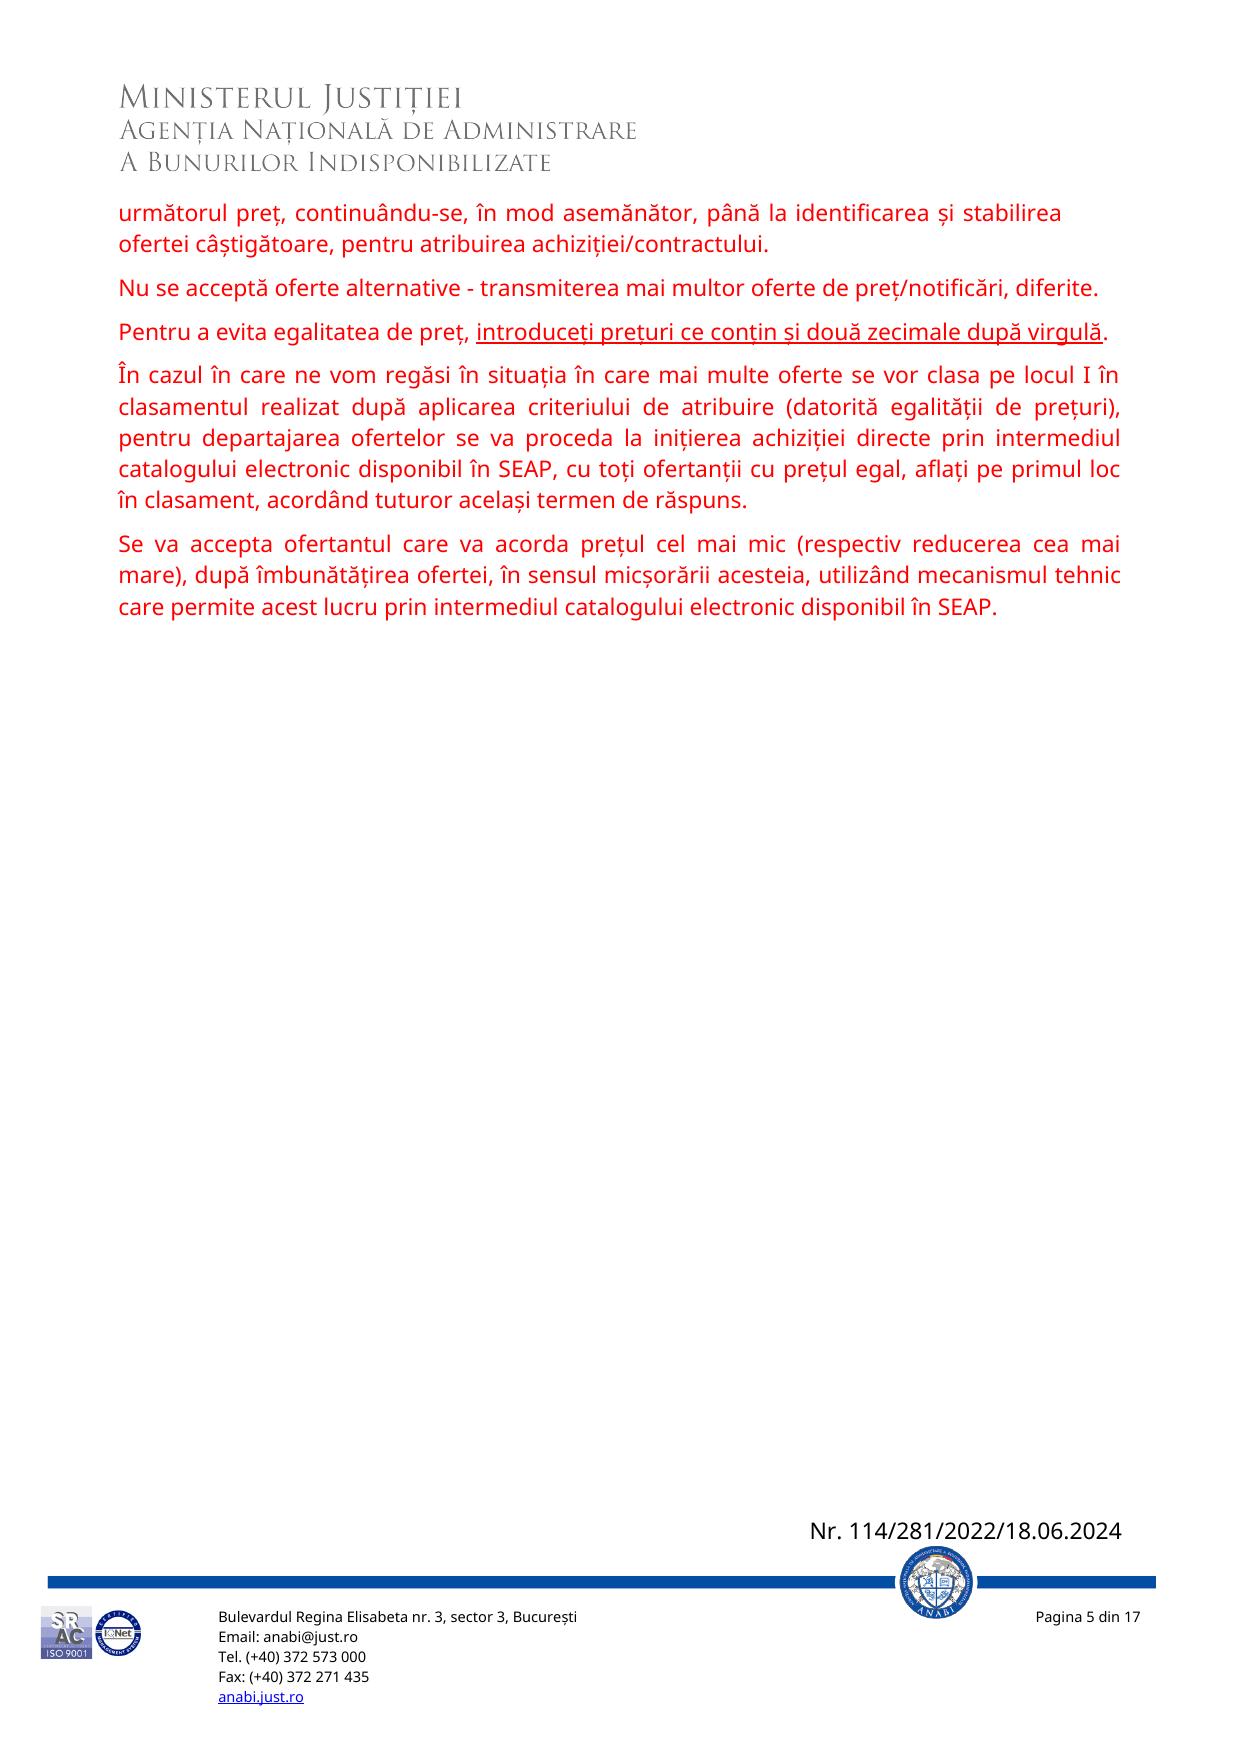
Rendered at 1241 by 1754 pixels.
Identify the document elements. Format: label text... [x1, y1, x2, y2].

text Pentru a evita egalitatea de preț, introduceți prețuri ce conțin și două zecimale după virgulă. [118, 316, 1122, 347]
text Nr. 114/281/2022/18.06.2024 [295, 1515, 1122, 1546]
text Nu se acceptă oferte alternative - transmiterea mai multor oferte de preț/notificări, diferite. [118, 272, 1122, 303]
picture [40, 1540, 1157, 1659]
picture [118, 84, 637, 172]
text Se va accepta ofertantul care va acorda prețul cel mai mic (respectiv reducerea cea mai mare), după îmbunătățirea ofertei, în sensul micșorării acesteia, utilizând mecanismul tehnic care permite acest lucru prin intermediul catalogului electronic disponibil în SEAP. [118, 528, 1122, 622]
text În cazul în care ne vom regăsi în situația în care mai multe oferte se vor clasa pe locul I în clasamentul realizat după aplicarea criteriului de atribuire (datorită egalității de prețuri), pentru departajarea ofertelor se va proceda la inițierea achiziției directe prin intermediul catalogului electronic disponibil în SEAP, cu toți ofertanții cu prețul egal, aflați pe primul loc în clasament, acordând tuturor același termen de răspuns. [118, 359, 1122, 516]
